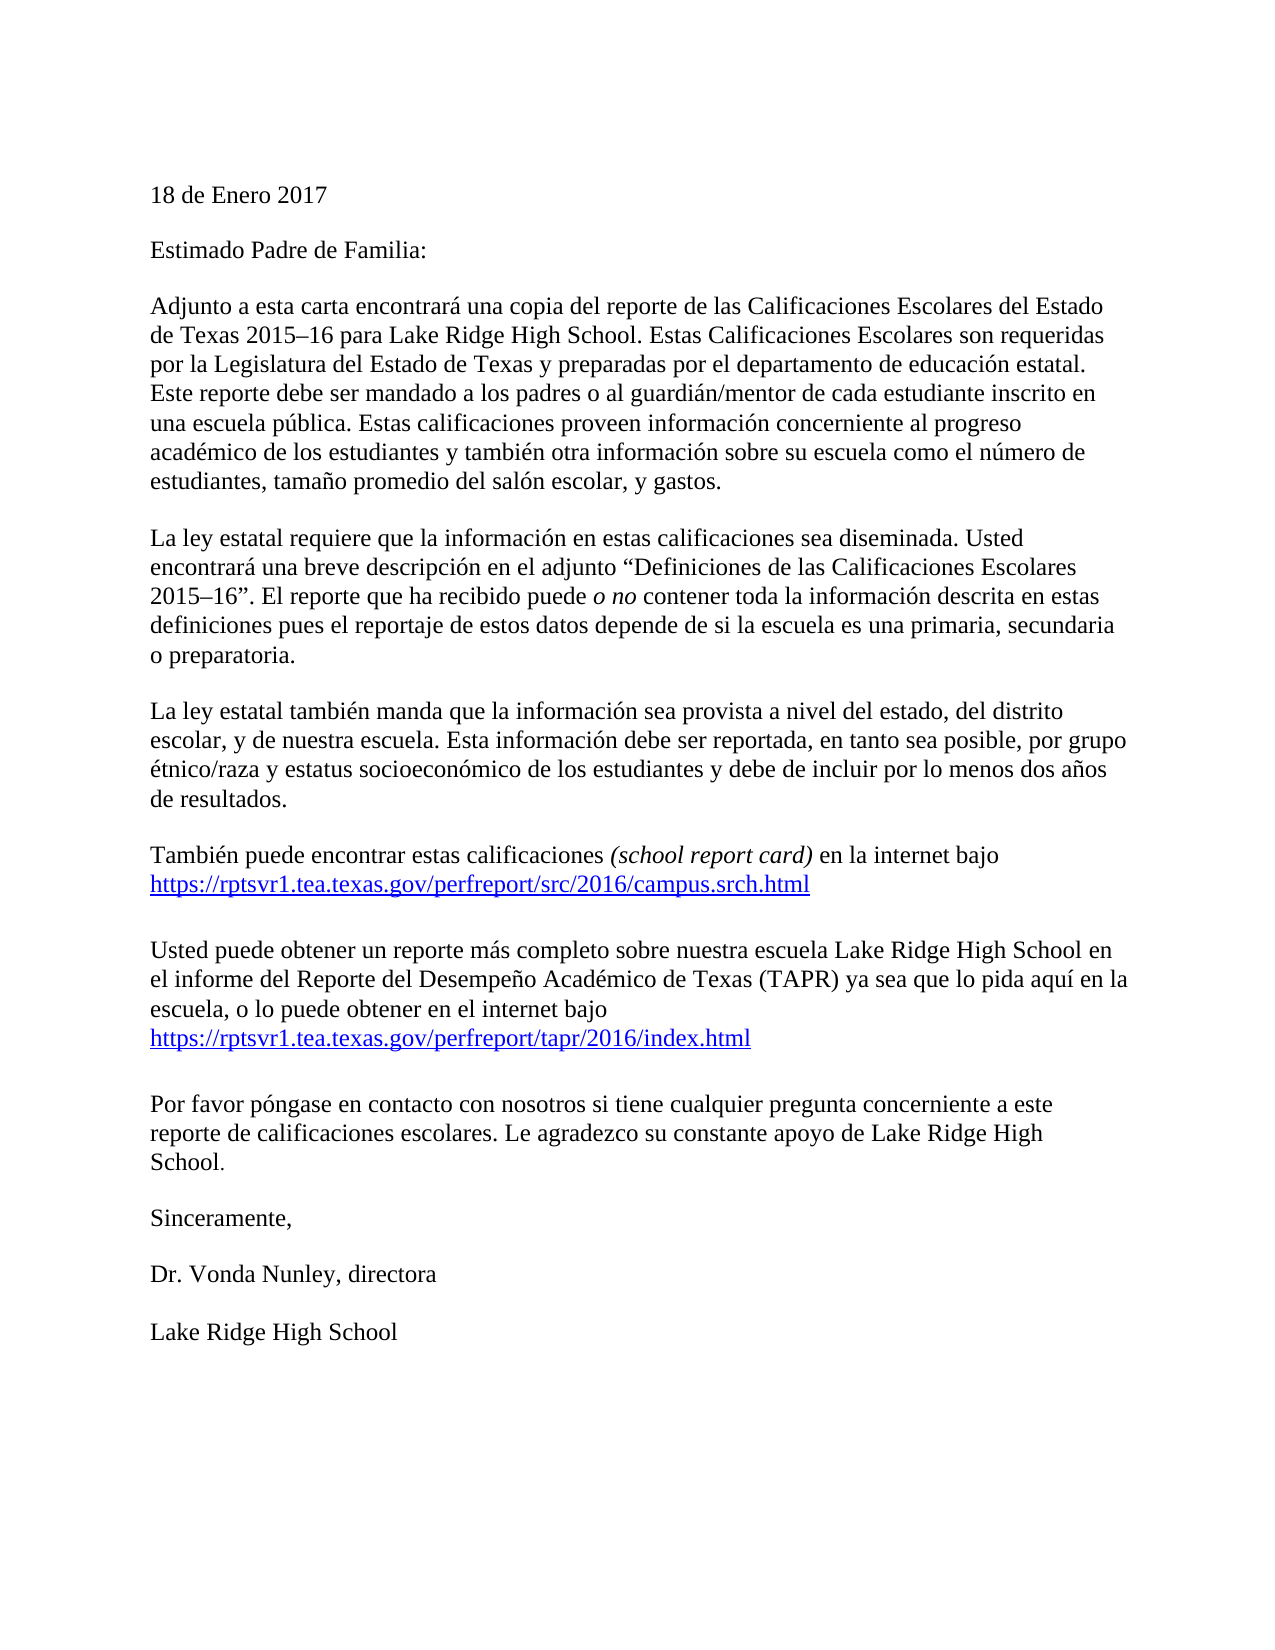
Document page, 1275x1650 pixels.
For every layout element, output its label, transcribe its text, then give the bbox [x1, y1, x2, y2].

text Por favor póngase en contacto con nosotros si tiene cualquier pregunta concerniente a este reporte de calificaciones escolares. Le agradezco su constante apoyo de Lake Ridge High School. [150, 1089, 1068, 1176]
text Sinceramente, [150, 1203, 1135, 1232]
text 18 de Enero 2017 [150, 180, 1135, 209]
text La ley estatal requiere que la información en estas calificaciones sea diseminada. Usted encontrará una breve descripción en el adjunto “Definiciones de las Calificaciones Escolares 2015–16”. El reporte que ha recibido puede o no contener toda la información descrita en estas definiciones pues el reportaje de estos datos depende de si la escuela es una primaria, secundaria o preparatoria. [150, 523, 1125, 668]
text Usted puede obtener un reporte más completo sobre nuestra escuela Lake Ridge High School en el informe del Reporte del Desempeño Académico de Texas (TAPR) ya sea que lo pida aquí en la escuela, o lo puede obtener en el internet bajo https://rptsvr1.tea.texas.gov/perfreport/tapr/2016/index.html [150, 935, 1135, 1052]
text La ley estatal también manda que la información sea provista a nivel del estado, del distrito escolar, y de nuestra escuela. Esta información debe ser reportada, en tanto sea posible, por grupo étnico/raza y estatus socioeconómico de los estudiantes y debe de incluir por lo menos dos años de resultados. [150, 696, 1129, 812]
text Lake Ridge High School [150, 1317, 534, 1346]
text También puede encontrar estas calificaciones (school report card) en la internet bajo https://rptsvr1.tea.texas.gov/perfreport/src/2016/campus.srch.html [150, 840, 1001, 898]
text Dr. Vonda Nunley, directora [150, 1259, 534, 1288]
text Estimado Padre de Familia: [150, 235, 1135, 264]
text Adjunto a esta carta encontrará una copia del reporte de las Calificaciones Escolares del Estado de Texas 2015–16 para Lake Ridge High School. Estas Calificaciones Escolares son requeridas por la Legislatura del Estado de Texas y preparadas por el departamento de educación estatal. Este reporte debe ser mandado a los padres o al guardián/mentor de cada estudiante inscrito en una escuela pública. Estas calificaciones proveen información concerniente al progreso académico de los estudiantes y también otra información sobre su escuela como el número de estudiantes, tamaño promedio del salón escolar, y gastos. [150, 291, 1125, 495]
